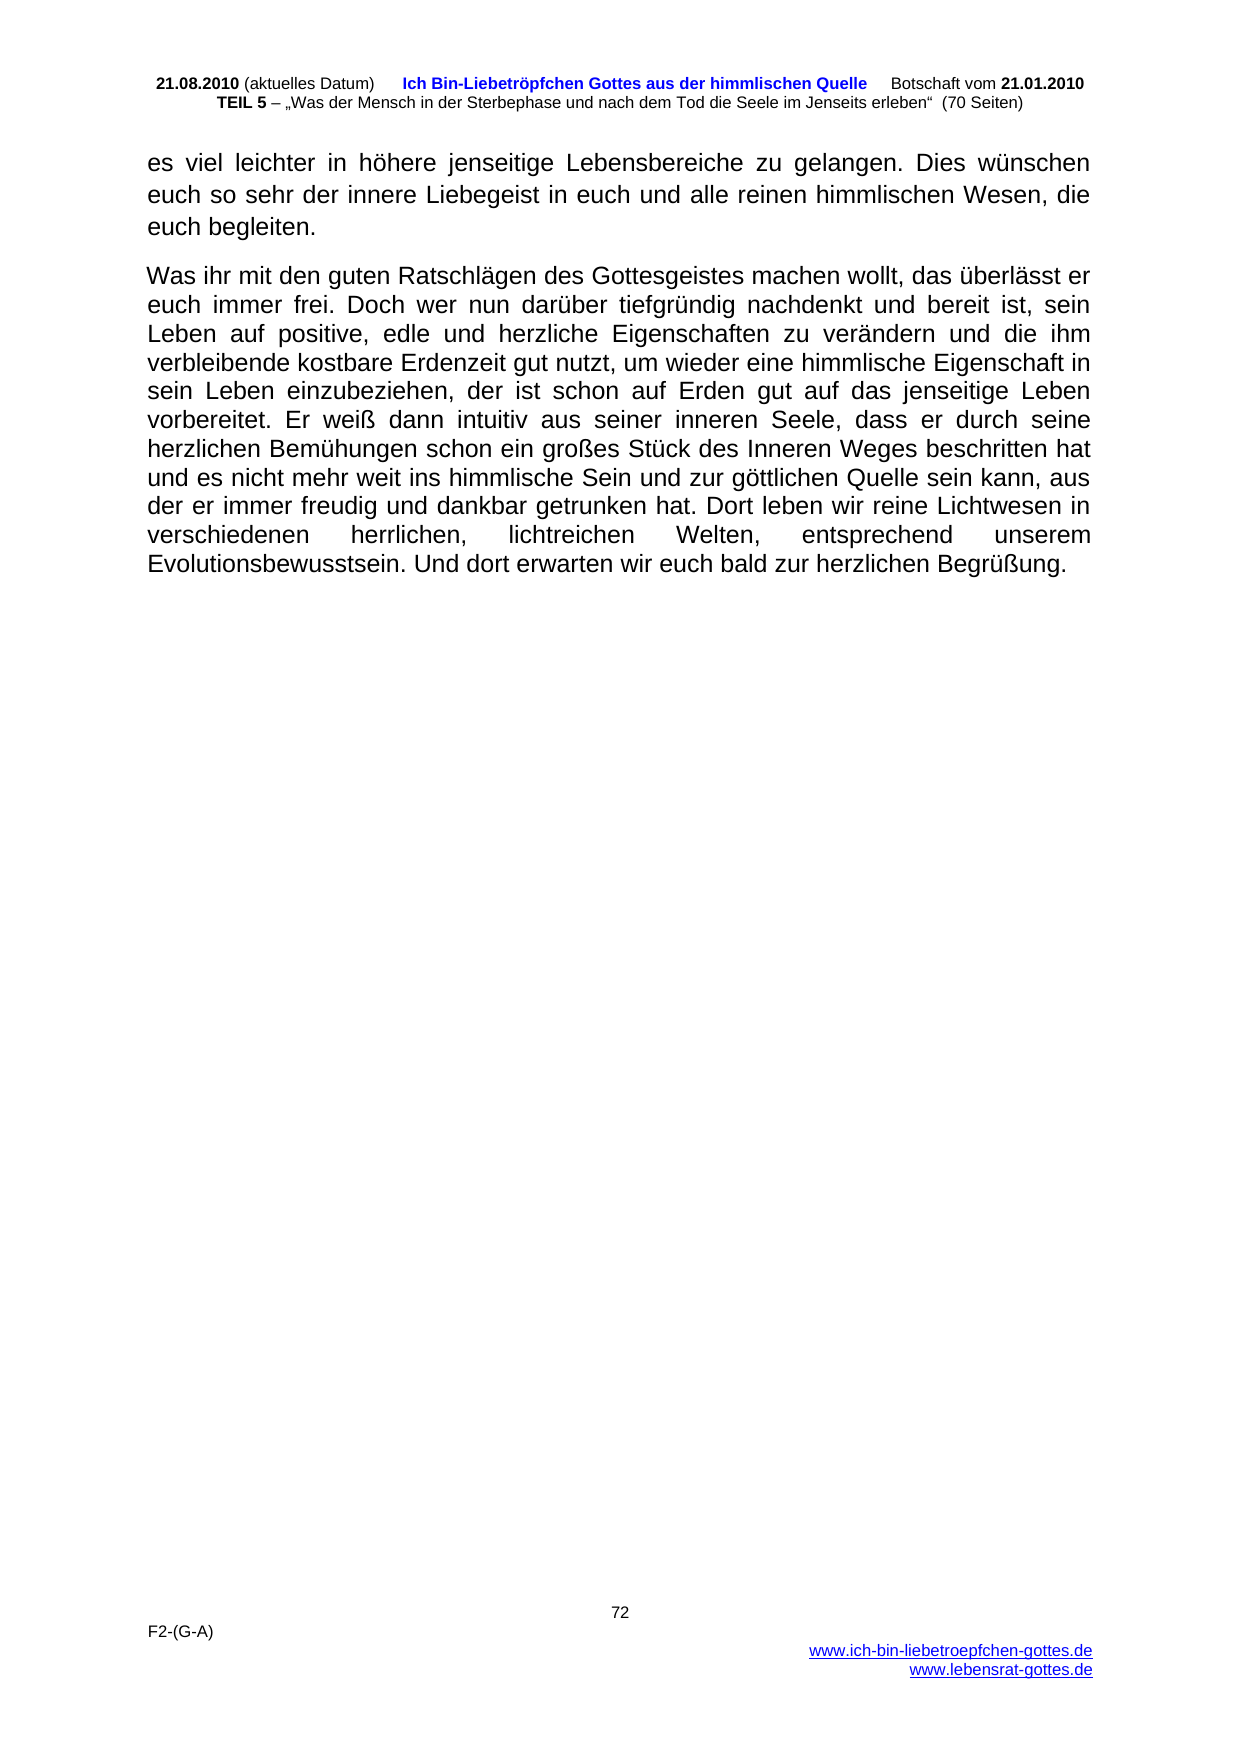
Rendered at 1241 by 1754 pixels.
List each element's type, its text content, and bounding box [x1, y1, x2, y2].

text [146, 148, 1093, 241]
text Was ihr mit den guten Ratschlägen des Gottesgeistes machen wollt, das überlässt er euch immer frei. Doch wer nun darüber tiefgründig nachdenkt und bereit ist, sein Leben auf positive, edle und herzliche Eigenschaften zu verändern und die ihm verbleibende kostbare Erdenzeit gut nutzt, um wieder eine himmlische Eigenschaft in sein Leben einzubeziehen, der ist schon auf Erden gut auf das jenseitige Leben vorbereitet. Er weiß dann intuitiv aus seiner inneren Seele, dass er durch seine herzlichen Bemühungen schon ein großes Stück des Inneren Weges beschritten hat und es nicht mehr weit ins himmlische Sein und zur göttlichen Quelle sein kann, aus der er immer freudig und dankbar getrunken hat. Dort leben wir reine Lichtwesen in verschiedenen herrlichen, lichtreichen Welten, entsprechend unserem Evolutionsbewusstsein. Und dort erwarten wir euch bald zur herzlichen Begrüßung. [146, 261, 1093, 578]
